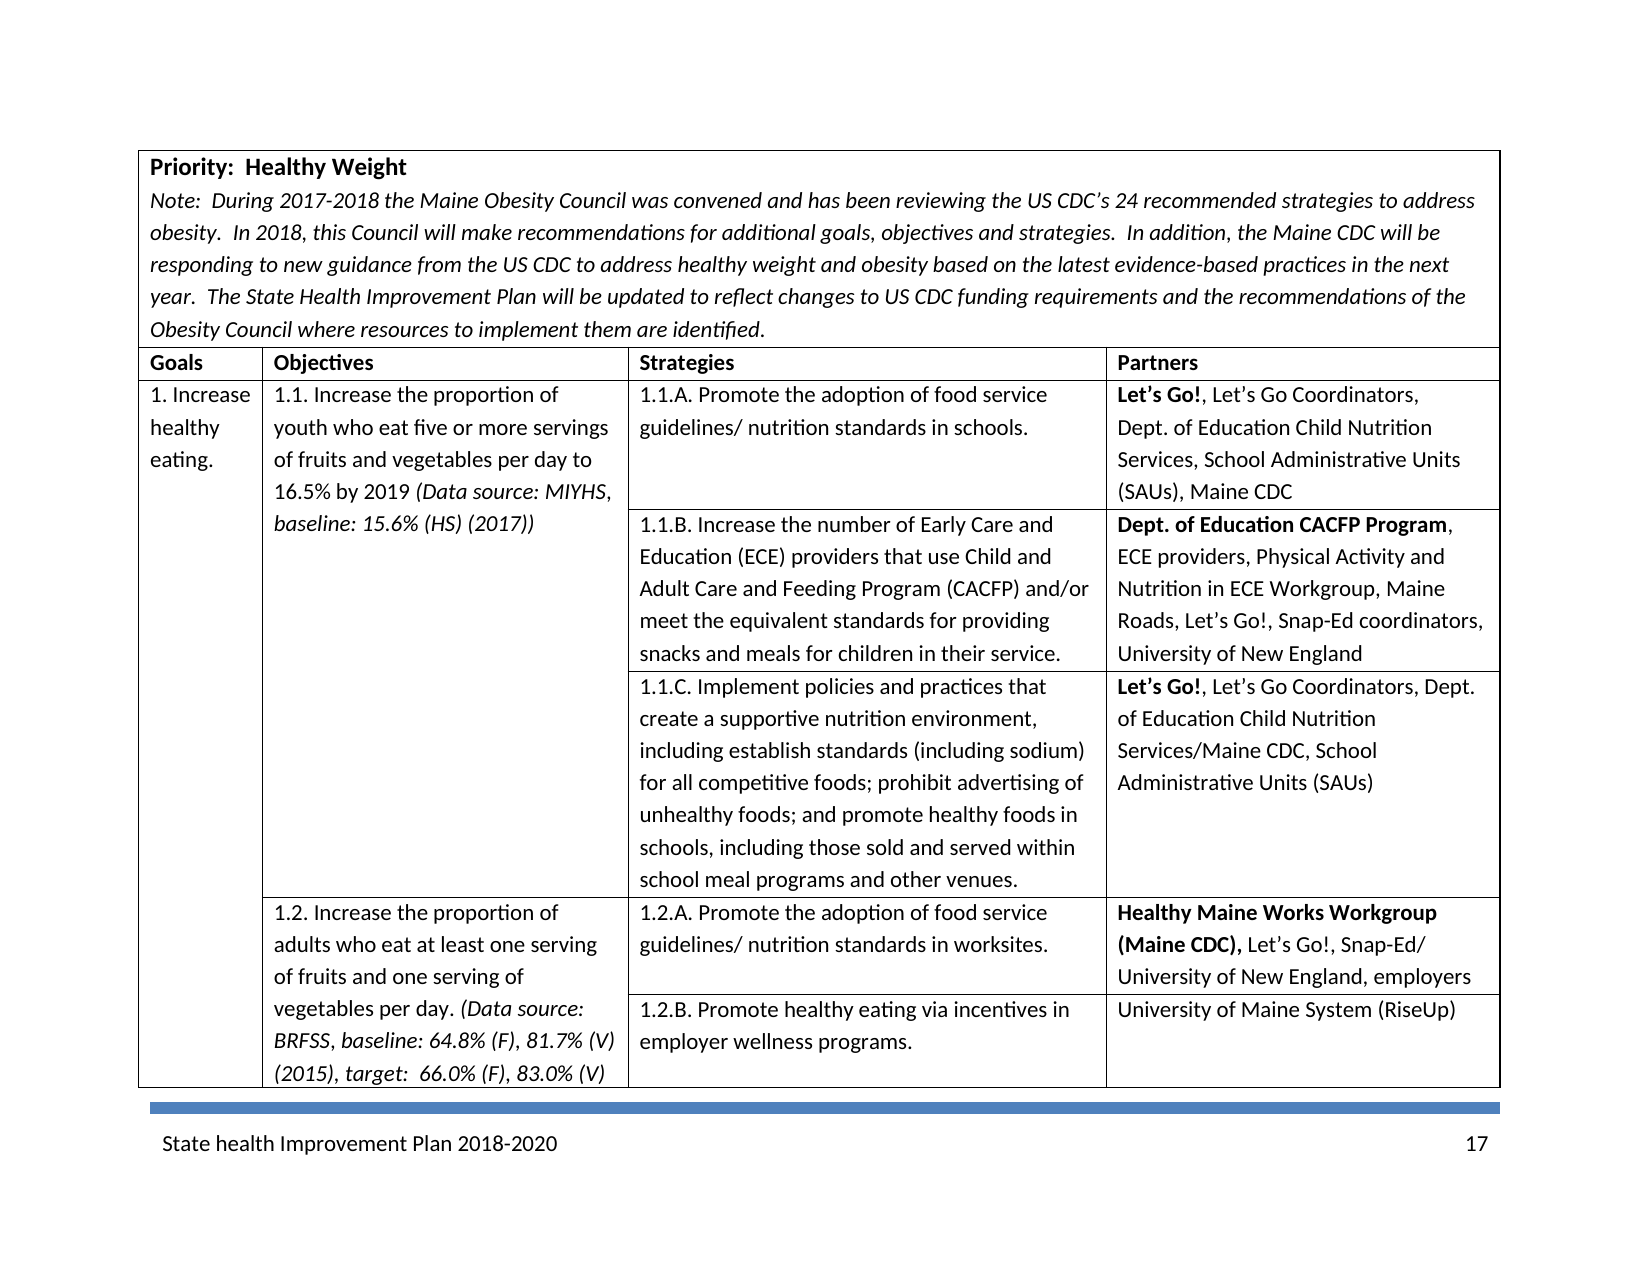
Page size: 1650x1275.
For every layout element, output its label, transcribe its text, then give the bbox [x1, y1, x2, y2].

table_cell Goals [139, 348, 262, 379]
table_cell 1.2.A. Promote the adoption of food service guidelines/ nutrition standards in worksites. [629, 898, 1106, 994]
table_cell 1. Increase healthy eating. [139, 381, 262, 1087]
table_cell 1.1. Increase the proportion of youth who eat five or more servings of fruits and vegetables per day to 16.5% by 2019 (Data source: MIYHS, baseline: 15.6% (HS) (2017)) [263, 381, 628, 897]
table_cell Healthy Maine Works Workgroup (Maine CDC), Let’s Go!, Snap-Ed/ University of New England, employers [1107, 898, 1499, 994]
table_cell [629, 995, 1106, 1087]
table_cell 1.1.B. Increase the number of Early Care and Education (ECE) providers that use Child and Adult Care and Feeding Program (CACFP) and/or meet the equivalent standards for providing snacks and meals for children in their service. [629, 510, 1106, 671]
table_cell 1.1.C. Implement policies and practices that create a supportive nutrition environment, including establish standards (including sodium) for all competitive foods; prohibit advertising of unhealthy foods; and promote healthy foods in schools, including those sold and served within school meal programs and other venues. [629, 672, 1106, 897]
table_header Priority: Healthy Weight Note: During 2017-2018 the Maine Obesity Council was convened and has been reviewing the US CDC’s 24 recommended strategies to address obesity. In 2018, this Council will make recommendations for additional goals, objectives and strategies. In addition, the Maine CDC will be responding to new guidance from the US CDC to address healthy weight and obesity based on the latest evidence-based practices in the next year. The State Health Improvement Plan will be updated to reflect changes to US CDC funding requirements and the recommendations of the Obesity Council where resources to implement them are identified. [139, 151, 1499, 347]
table_cell Let’s Go!, Let’s Go Coordinators, Dept. of Education Child Nutrition Services/Maine CDC, School Administrative Units (SAUs) [1107, 672, 1499, 897]
table_cell Strategies [629, 348, 1106, 379]
table_cell 1.2. Increase the proportion of adults who eat at least one serving of fruits and one serving of vegetables per day. (Data source: BRFSS, baseline: 64.8% (F), 81.7% (V) (2015), target: 66.0% (F), 83.0% (V) (2019)) [263, 898, 628, 1087]
table_cell 1.1.A. Promote the adoption of food service guidelines/ nutrition standards in schools. [629, 381, 1106, 509]
table_cell Partners [1107, 348, 1499, 379]
table_cell Dept. of Education CACFP Program, ECE providers, Physical Activity and Nutrition in ECE Workgroup, Maine Roads, Let’s Go!, Snap-Ed coordinators, University of New England [1107, 510, 1499, 671]
table_cell Objectives [263, 348, 628, 379]
table_cell Let’s Go!, Let’s Go Coordinators, Dept. of Education Child Nutrition Services, School Administrative Units (SAUs), Maine CDC [1107, 381, 1499, 509]
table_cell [1107, 995, 1499, 1087]
